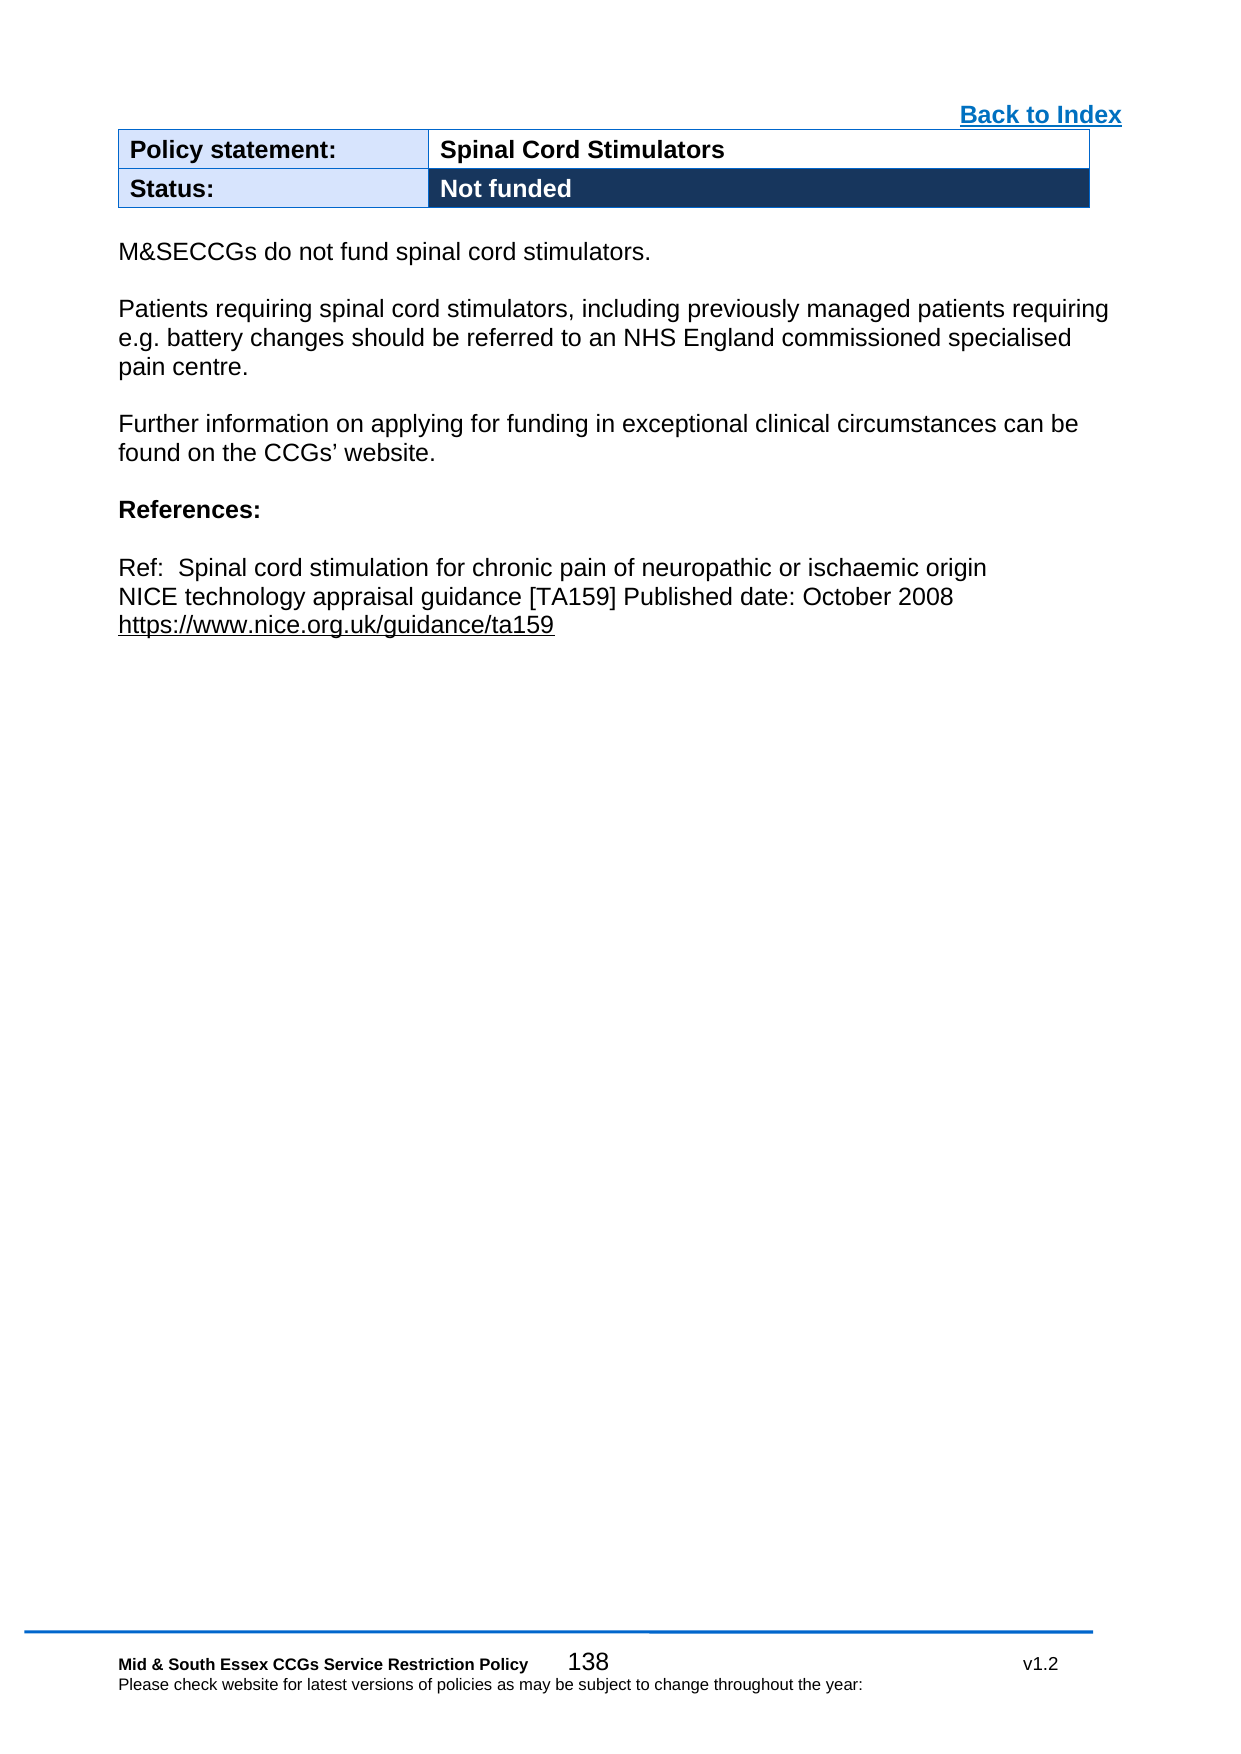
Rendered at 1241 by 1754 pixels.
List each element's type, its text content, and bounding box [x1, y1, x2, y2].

text Further information on applying for funding in exceptional clinical circumstances can be found on the CCGs’ website. [118, 409, 1122, 467]
text Patients requiring spinal cord stimulators, including previously managed patients requiring e.g. battery changes should be referred to an NHS England commissioned specialised pain centre. [118, 294, 1122, 380]
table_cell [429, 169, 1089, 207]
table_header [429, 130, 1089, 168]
text Back to Index [118, 100, 1122, 129]
text Ref: Spinal cord stimulation for chronic pain of neuropathic or ischaemic origin [118, 553, 1122, 582]
text https://www.nice.org.uk/guidance/ta159 [118, 610, 1122, 639]
text References: [118, 495, 1122, 524]
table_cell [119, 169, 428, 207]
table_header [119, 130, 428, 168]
text NICE technology appraisal guidance [TA159] Published date: October 2008 [118, 582, 1122, 610]
text M&SECCGs do not fund spinal cord stimulators. [118, 237, 1122, 265]
